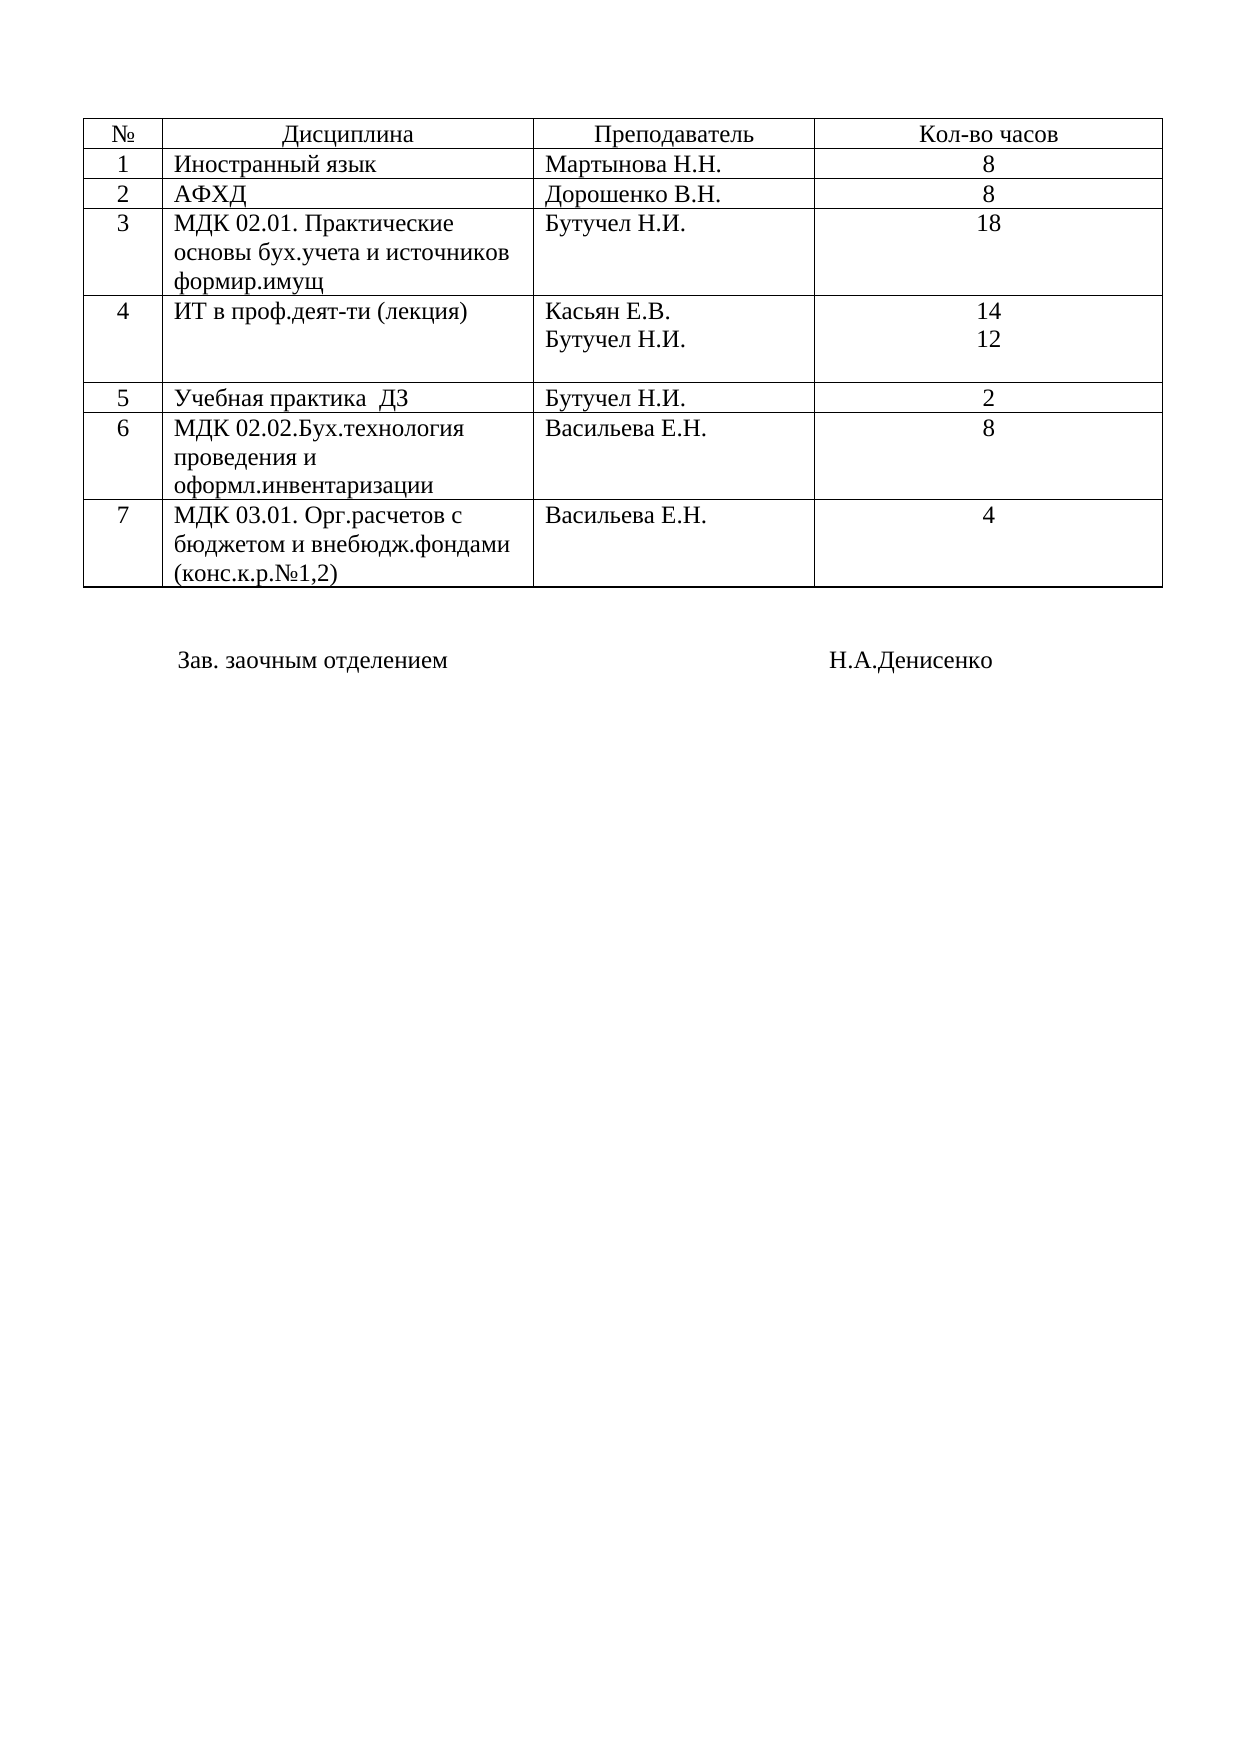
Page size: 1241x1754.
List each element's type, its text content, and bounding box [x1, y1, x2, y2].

table_cell 18 [815, 209, 1162, 295]
table_cell 3 [84, 209, 162, 295]
table_cell Мартынова Н.Н. [534, 149, 814, 178]
table_cell МДК 03.01. Орг.расчетов с бюджетом и внебюдж.фондами (конс.к.р.№1,2) [163, 500, 533, 586]
table_header Кол-во часов [815, 119, 1162, 148]
table_header Дисциплина [163, 119, 533, 148]
table_cell 8 [815, 149, 1162, 178]
table_header № [84, 119, 162, 148]
table_cell 5 [84, 383, 162, 412]
table_cell 8 [815, 413, 1162, 499]
table_cell Касьян Е.В. Бутучел Н.И. [534, 296, 814, 382]
table_cell МДК 02.01. Практические основы бух.учета и источников формир.имущ [163, 209, 533, 295]
table_cell 2 [815, 383, 1162, 412]
table_cell Бутучел Н.И. [534, 383, 814, 412]
table_cell Иностранный язык [163, 149, 533, 178]
table_cell ИТ в проф.деят-ти (лекция) [163, 296, 533, 382]
table_cell 6 [84, 413, 162, 499]
table_header Преподаватель [534, 119, 814, 148]
table_cell 4 [815, 500, 1162, 586]
table_cell АФХД [163, 179, 533, 207]
table_cell 14 12 [815, 296, 1162, 382]
text Зав. заочным отделением Н.А.Денисенко [177, 645, 1152, 674]
table_cell 4 [84, 296, 162, 382]
table_cell Дорошенко В.Н. [534, 179, 814, 207]
table_cell 1 [84, 149, 162, 178]
table_cell 7 [84, 500, 162, 586]
table_cell Бутучел Н.И. [534, 209, 814, 295]
table_cell Васильева Е.Н. [534, 500, 814, 586]
table_cell МДК 02.02.Бух.технология проведения и оформл.инвентаризации [163, 413, 533, 499]
table_cell 2 [84, 179, 162, 207]
table_cell Учебная практика ДЗ [163, 383, 533, 412]
table_cell Васильева Е.Н. [534, 413, 814, 499]
table_cell 8 [815, 179, 1162, 207]
